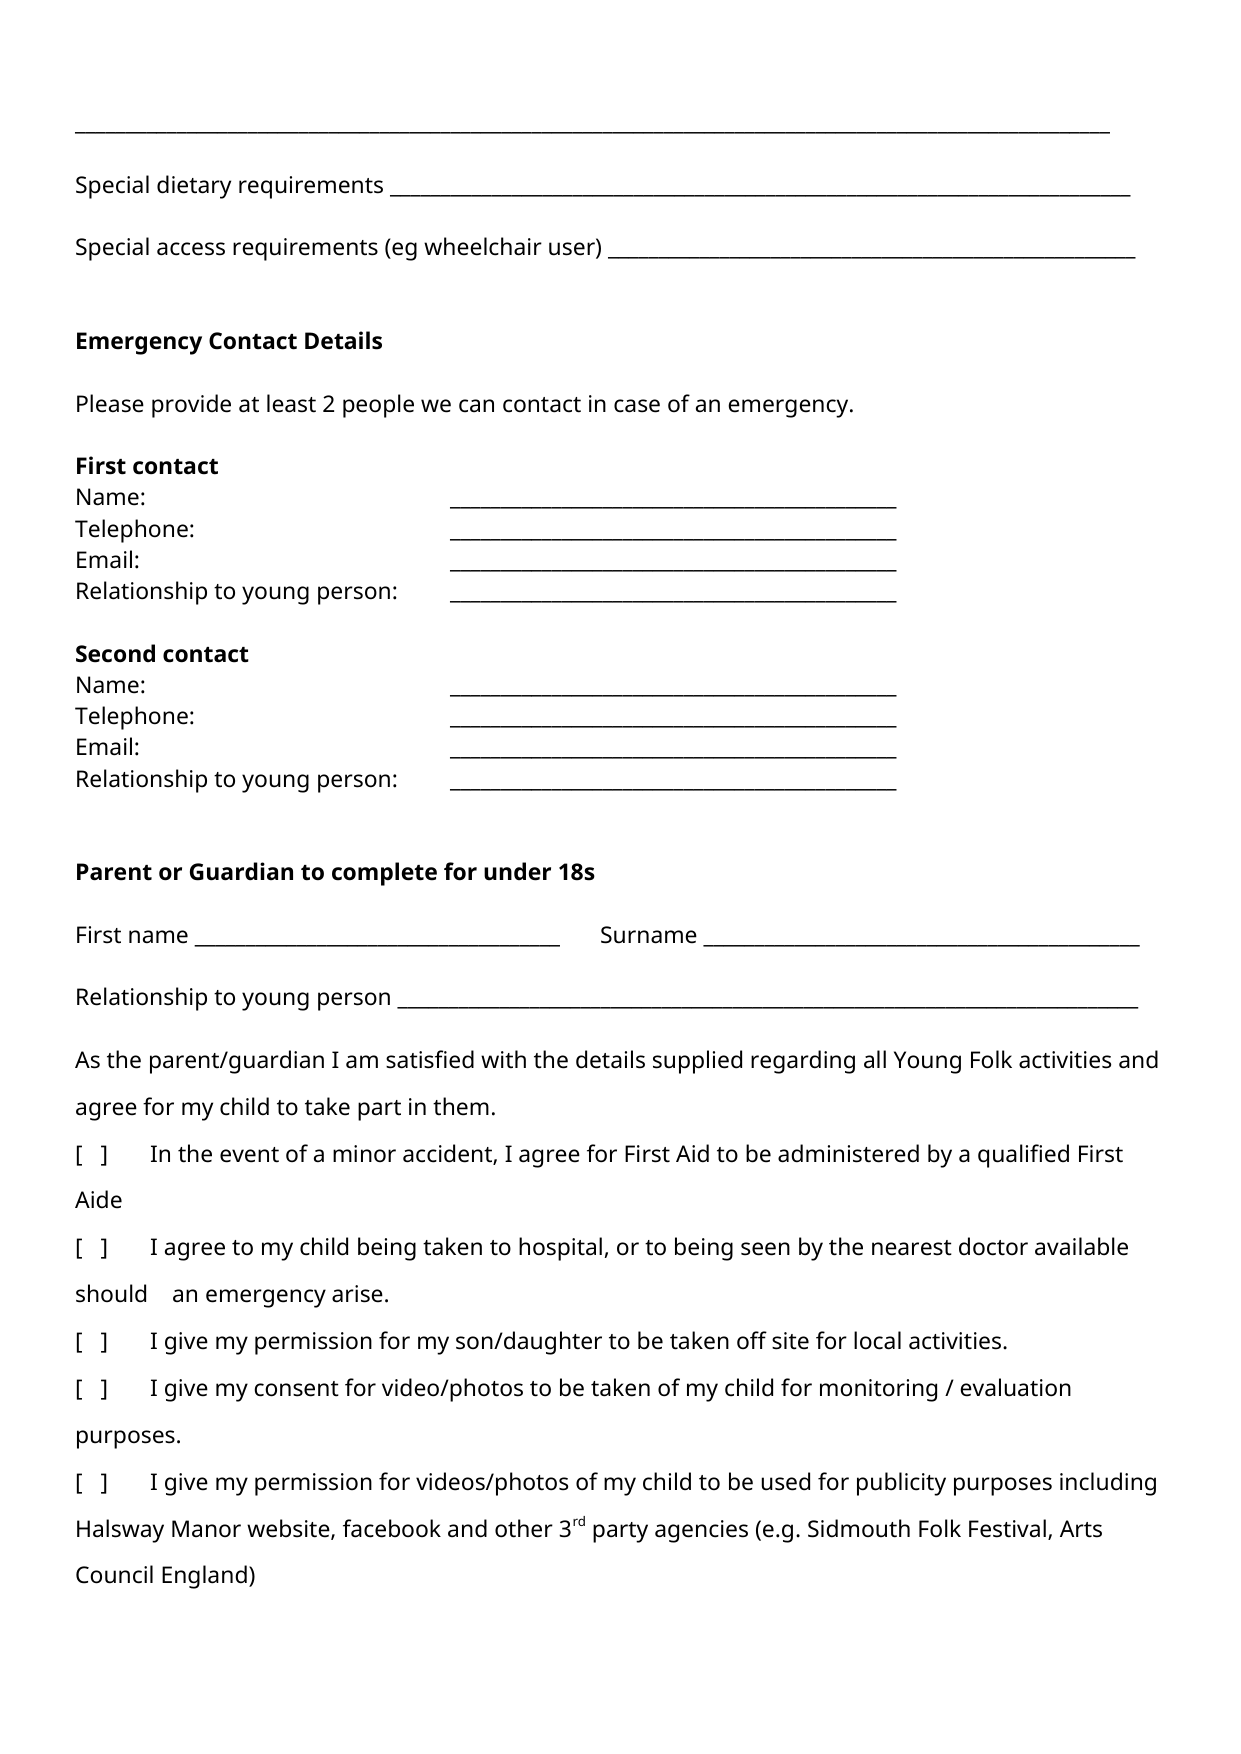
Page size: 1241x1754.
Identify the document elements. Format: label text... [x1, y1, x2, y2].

text Name: ____________________________________________ [75, 481, 1165, 512]
text Special dietary requirements _________________________________________________________________________ [75, 169, 1165, 200]
text Email: ____________________________________________ [75, 731, 1165, 762]
text First contact [75, 450, 1165, 481]
text [ ] I agree to my child being taken to hospital, or to being seen by the nearest doctor available should an emergency arise. [75, 1231, 1165, 1309]
text Second contact [75, 637, 1165, 669]
text [ ] I give my consent for video/photos to be taken of my child for monitoring / evaluation purposes. [75, 1372, 1165, 1450]
text Name: ____________________________________________ [75, 669, 1165, 700]
text ______________________________________________________________________________________________________ [75, 106, 1165, 137]
text Please provide at least 2 people we can contact in case of an emergency. [75, 387, 1165, 419]
text As the parent/guardian I am satisfied with the details supplied regarding all Young Folk activities and agree for my child to take part in them. [75, 1044, 1165, 1122]
text First name ____________________________________ Surname ___________________________________________ [75, 919, 1165, 950]
text Email: ____________________________________________ [75, 544, 1165, 575]
text [ ] In the event of a minor accident, I agree for First Aid to be administered by a qualified First Aide [75, 1137, 1165, 1216]
text [ ] I give my permission for my son/daughter to be taken off site for local activities. [75, 1325, 1165, 1356]
text Relationship to young person _________________________________________________________________________ [75, 981, 1165, 1012]
text Special access requirements (eg wheelchair user) ____________________________________________________ [75, 231, 1165, 262]
text Parent or Guardian to complete for under 18s [75, 856, 1165, 887]
text Emergency Contact Details [75, 325, 1165, 356]
text Relationship to young person: ____________________________________________ [75, 762, 1165, 794]
text Telephone: ____________________________________________ [75, 700, 1165, 731]
text Telephone: ____________________________________________ [75, 512, 1165, 544]
text [ ] I give my permission for videos/photos of my child to be used for publicity purposes including Halsway Manor website, facebook and other 3rd party agencies (e.g. Sidmouth Folk Festival, Arts Council England) [75, 1466, 1165, 1591]
text Relationship to young person: ____________________________________________ [75, 575, 1165, 606]
